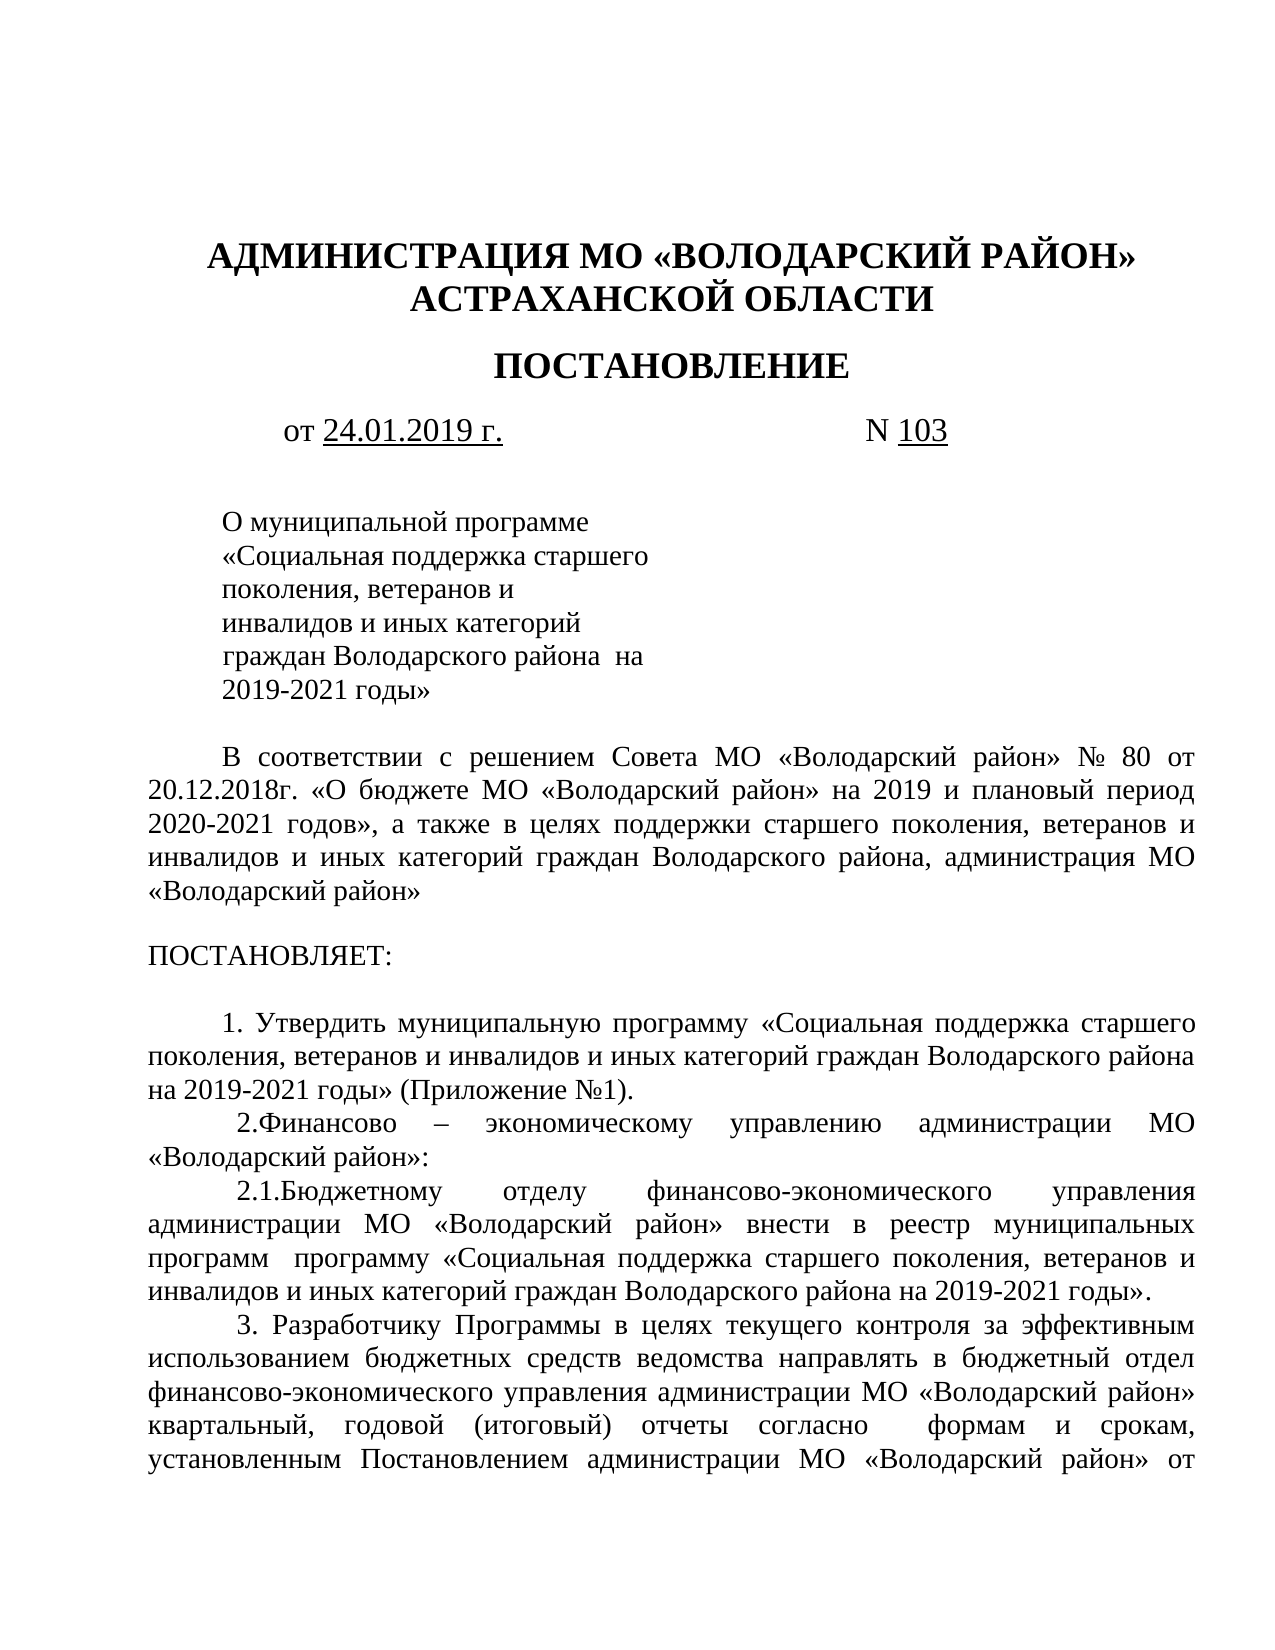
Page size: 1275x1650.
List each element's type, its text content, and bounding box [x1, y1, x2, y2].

text О муниципальной программе «Социальная поддержка старшего поколения, ветеранов и инвалидов и иных категорий граждан Володарского района на 2019-2021 годы» [222, 504, 652, 705]
text 2.Финансово – экономическому управлению администрации МО «Володарский район»: [148, 1106, 1196, 1173]
text 2.1.Бюджетному отделу финансово-экономического управления администрации МО «Володарский район» внести в реестр муниципальных программ программу «Социальная поддержка старшего поколения, ветеранов и инвалидов и иных категорий граждан Володарского района на 2019-2021 годы». [148, 1173, 1196, 1307]
title В соответствии с решением Совета МО «Володарский район» № 80 от 20.12.2018г. «О бюджете МО «Володарский район» на 2019 и плановый период 2020-2021 годов», а также в целях поддержки старшего поколения, ветеранов и инвалидов и иных категорий граждан Володарского района, администрация МО «Володарский район» [148, 739, 1196, 907]
text ПОСТАНОВЛЯЕТ: [148, 938, 1196, 971]
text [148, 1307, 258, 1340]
text АСТРАХАНСКОЙ ОБЛАСТИ [148, 276, 1196, 319]
text АДМИНИСТРАЦИЯ МО «ВОЛОДАРСКИЙ РАЙОН» [148, 233, 1196, 276]
text 1. Утвердить муниципальную программу «Социальная поддержка старшего поколения, ветеранов и инвалидов и иных категорий граждан Володарского района на 2019-2021 годы» (Приложение №1). [148, 1005, 1196, 1106]
table_header от 24.01.2019 г. [136, 411, 650, 449]
table_header N 103 [650, 411, 1163, 449]
text ПОСТАНОВЛЕНИЕ [148, 343, 1196, 386]
